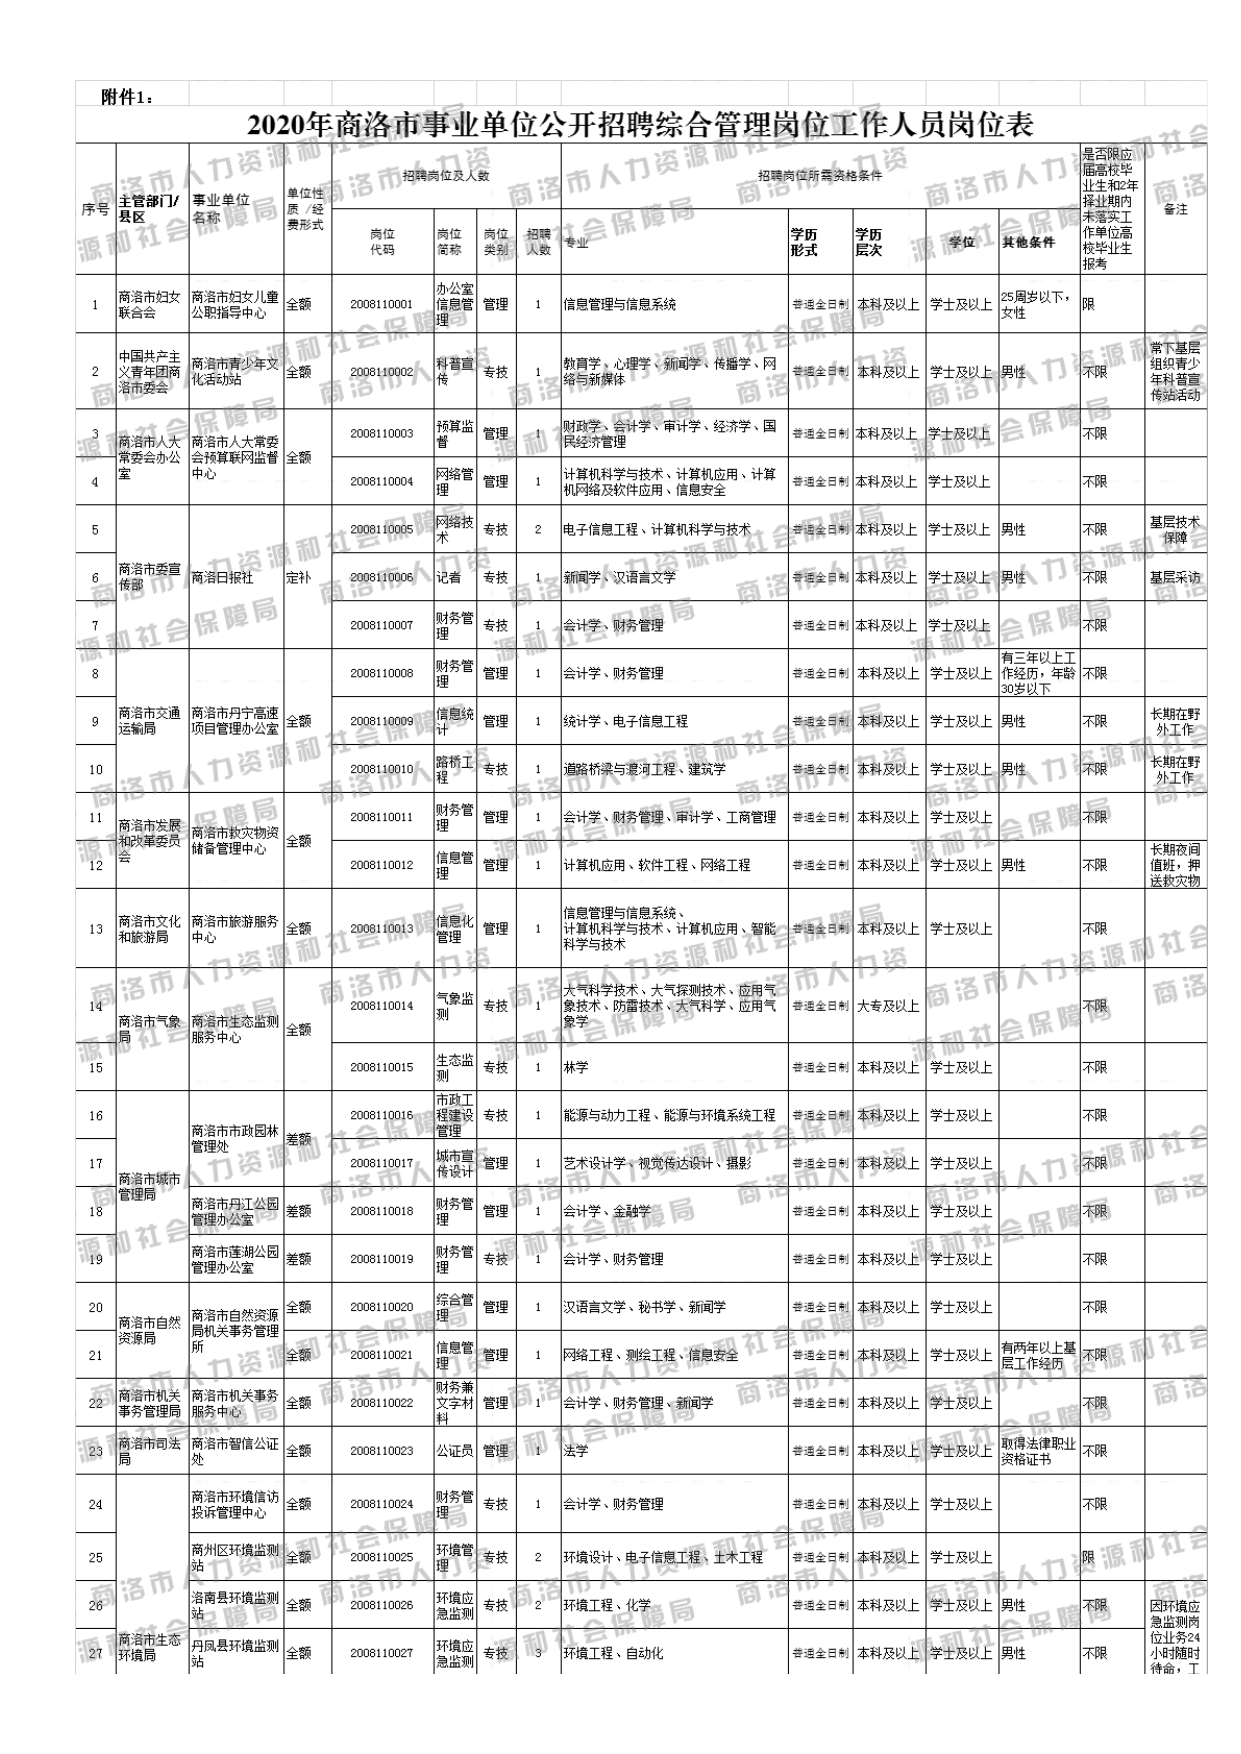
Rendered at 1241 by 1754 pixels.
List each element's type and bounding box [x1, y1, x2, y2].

picture [75, 80, 1208, 1674]
